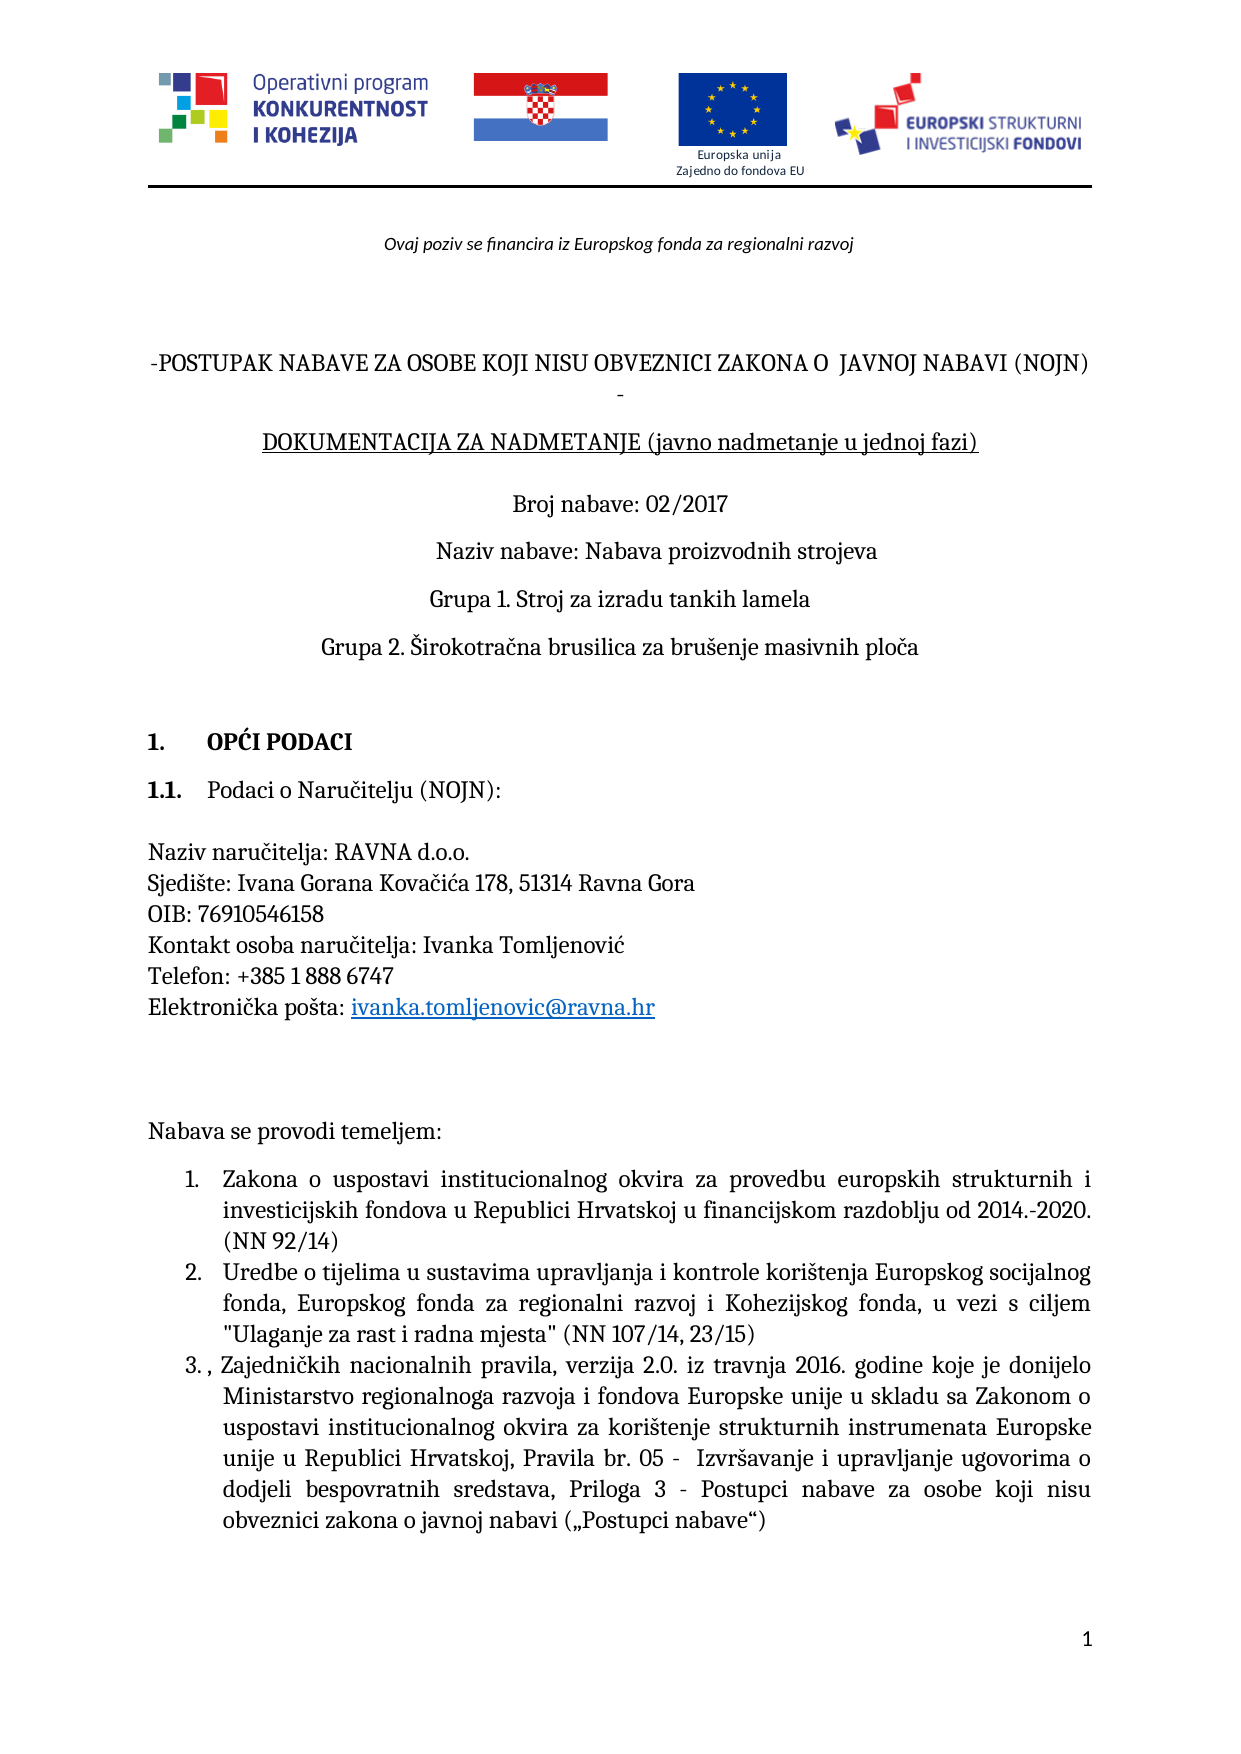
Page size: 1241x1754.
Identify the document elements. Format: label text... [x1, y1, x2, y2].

text Elektronička pošta: ivanka.tomljenovic@ravna.hr [148, 993, 1092, 1022]
picture [678, 73, 787, 146]
list Podaci o Naručitelju (NOJN): [148, 776, 1092, 804]
text Nabava se provodi temeljem: [148, 1117, 1092, 1146]
text Sjedište: Ivana Gorana Kovačića 178, 51314 Ravna Gora [148, 869, 1092, 898]
text Kontakt osoba naručitelja: Ivanka Tomljenović [148, 931, 1092, 960]
list Uredbe o tijelima u sustavima upravljanja i kontrole korištenja Europskog socijalnog fonda, Europskog fonda za regionalni razvoj i Kohezijskog fonda, u vezi s ciljem "Ulaganje za rast i radna mjesta" (NN 107/14, 23/15) [185, 1258, 1092, 1349]
picture [834, 73, 1081, 155]
text Naziv nabave: Nabava proizvodnih strojeva [148, 537, 1092, 566]
text Telefon: +385 1 888 6747 [148, 962, 1092, 991]
picture [158, 73, 428, 146]
text -POSTUPAK NABAVE ZA OSOBE KOJI NISU OBVEZNICI ZAKONA O JAVNOJ NABAVI (NOJN) - [148, 349, 1092, 408]
text OIB: 76910546158 [148, 900, 1092, 929]
text DOKUMENTACIJA ZA NADMETANJE (javno nadmetanje u jednoj fazi) [148, 427, 1092, 456]
list , Zajedničkih nacionalnih pravila, verzija 2.0. iz travnja 2016. godine koje je donijelo Ministarstvo regionalnoga razvoja i fondova Europske unije u skladu sa Zakonom o uspostavi institucionalnog okvira za korištenje strukturnih instrumenata Europske unije u Republici Hrvatskoj, Pravila br. 05 - Izvršavanje i upravljanje ugovorima o dodjeli bespovratnih sredstava, Priloga 3 - Postupci nabave za osobe koji nisu obveznici zakona o javnoj nabavi („Postupci nabave“) [185, 1351, 1092, 1535]
text Broj nabave: 02/2017 [148, 489, 1092, 518]
text Naziv naručitelja: RAVNA d.o.o. [148, 838, 1092, 867]
text Grupa 1. Stroj za izradu tankih lamela [148, 585, 1092, 614]
list Zakona o uspostavi institucionalnog okvira za provedbu europskih strukturnih i investicijskih fondova u Republici Hrvatskoj u financijskom razdoblju od 2014.-2020. (NN 92/14) [185, 1165, 1092, 1256]
text Grupa 2. Širokotračna brusilica za brušenje masivnih ploča [148, 633, 1092, 661]
list OPĆI PODACI [148, 728, 1092, 757]
picture [473, 73, 608, 141]
